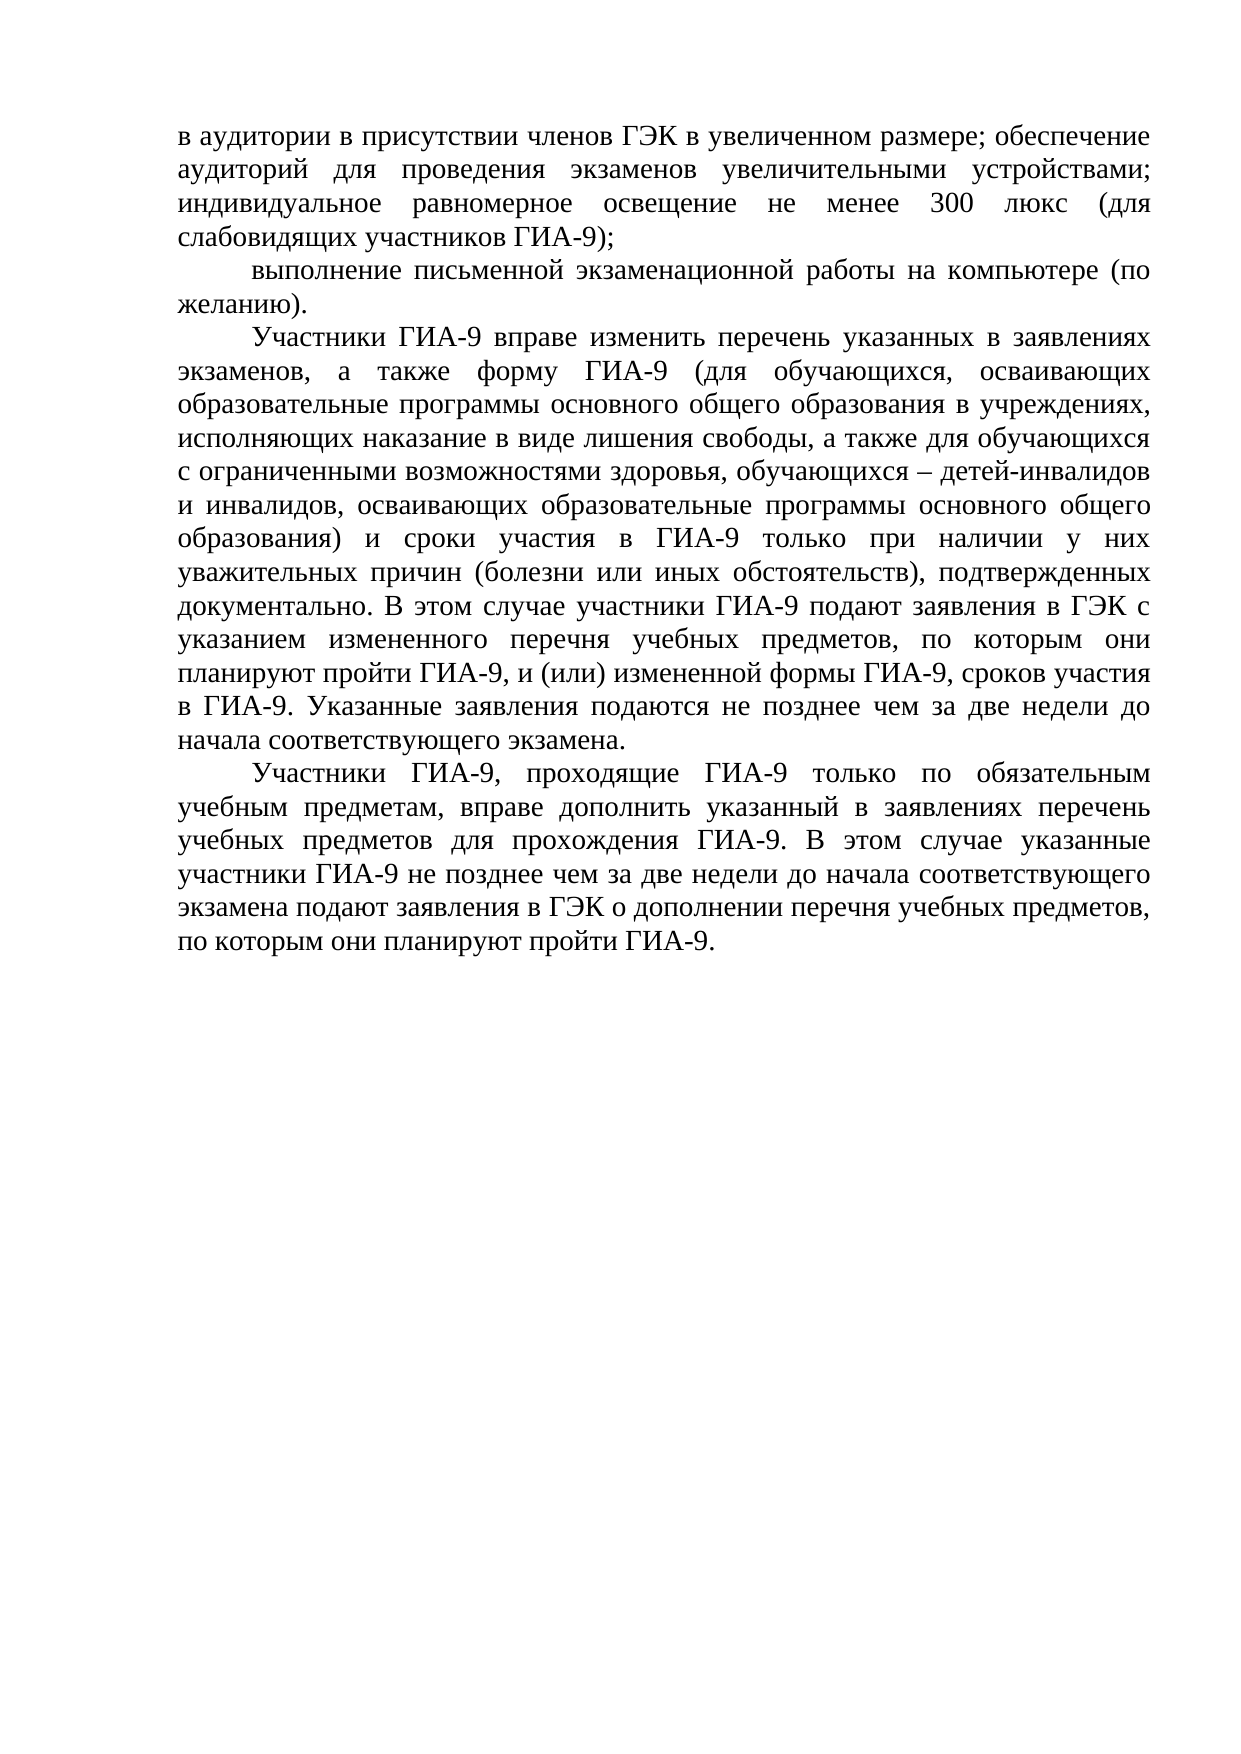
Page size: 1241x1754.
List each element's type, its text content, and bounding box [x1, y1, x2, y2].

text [177, 118, 1152, 252]
text Участники ГИА-9, проходящие ГИА-9 только по обязательным учебным предметам, вправе дополнить указанный в заявлениях перечень учебных предметов для прохождения ГИА-9. В этом случае указанные участники ГИА-9 не позднее чем за две недели до начала соответствующего экзамена подают заявления в ГЭК о дополнении перечня учебных предметов, по которым они планируют пройти ГИА-9. [177, 755, 1152, 957]
text выполнение письменной экзаменационной работы на компьютере (по желанию). [177, 252, 1152, 319]
text Участники ГИА-9 вправе изменить перечень указанных в заявлениях экзаменов, а также форму ГИА-9 (для обучающихся, осваивающих образовательные программы основного общего образования в учреждениях, исполняющих наказание в виде лишения свободы, а также для обучающихся с ограниченными возможностями здоровья, обучающихся – детей-инвалидов и инвалидов, осваивающих образовательные программы основного общего образования) и сроки участия в ГИА-9 только при наличии у них уважительных причин (болезни или иных обстоятельств), подтвержденных документально. В этом случае участники ГИА-9 подают заявления в ГЭК с указанием измененного перечня учебных предметов, по которым они планируют пройти ГИА-9, и (или) измененной формы ГИА-9, сроков участия в ГИА-9. Указанные заявления подаются не позднее чем за две недели до начала соответствующего экзамена. [177, 319, 1152, 755]
